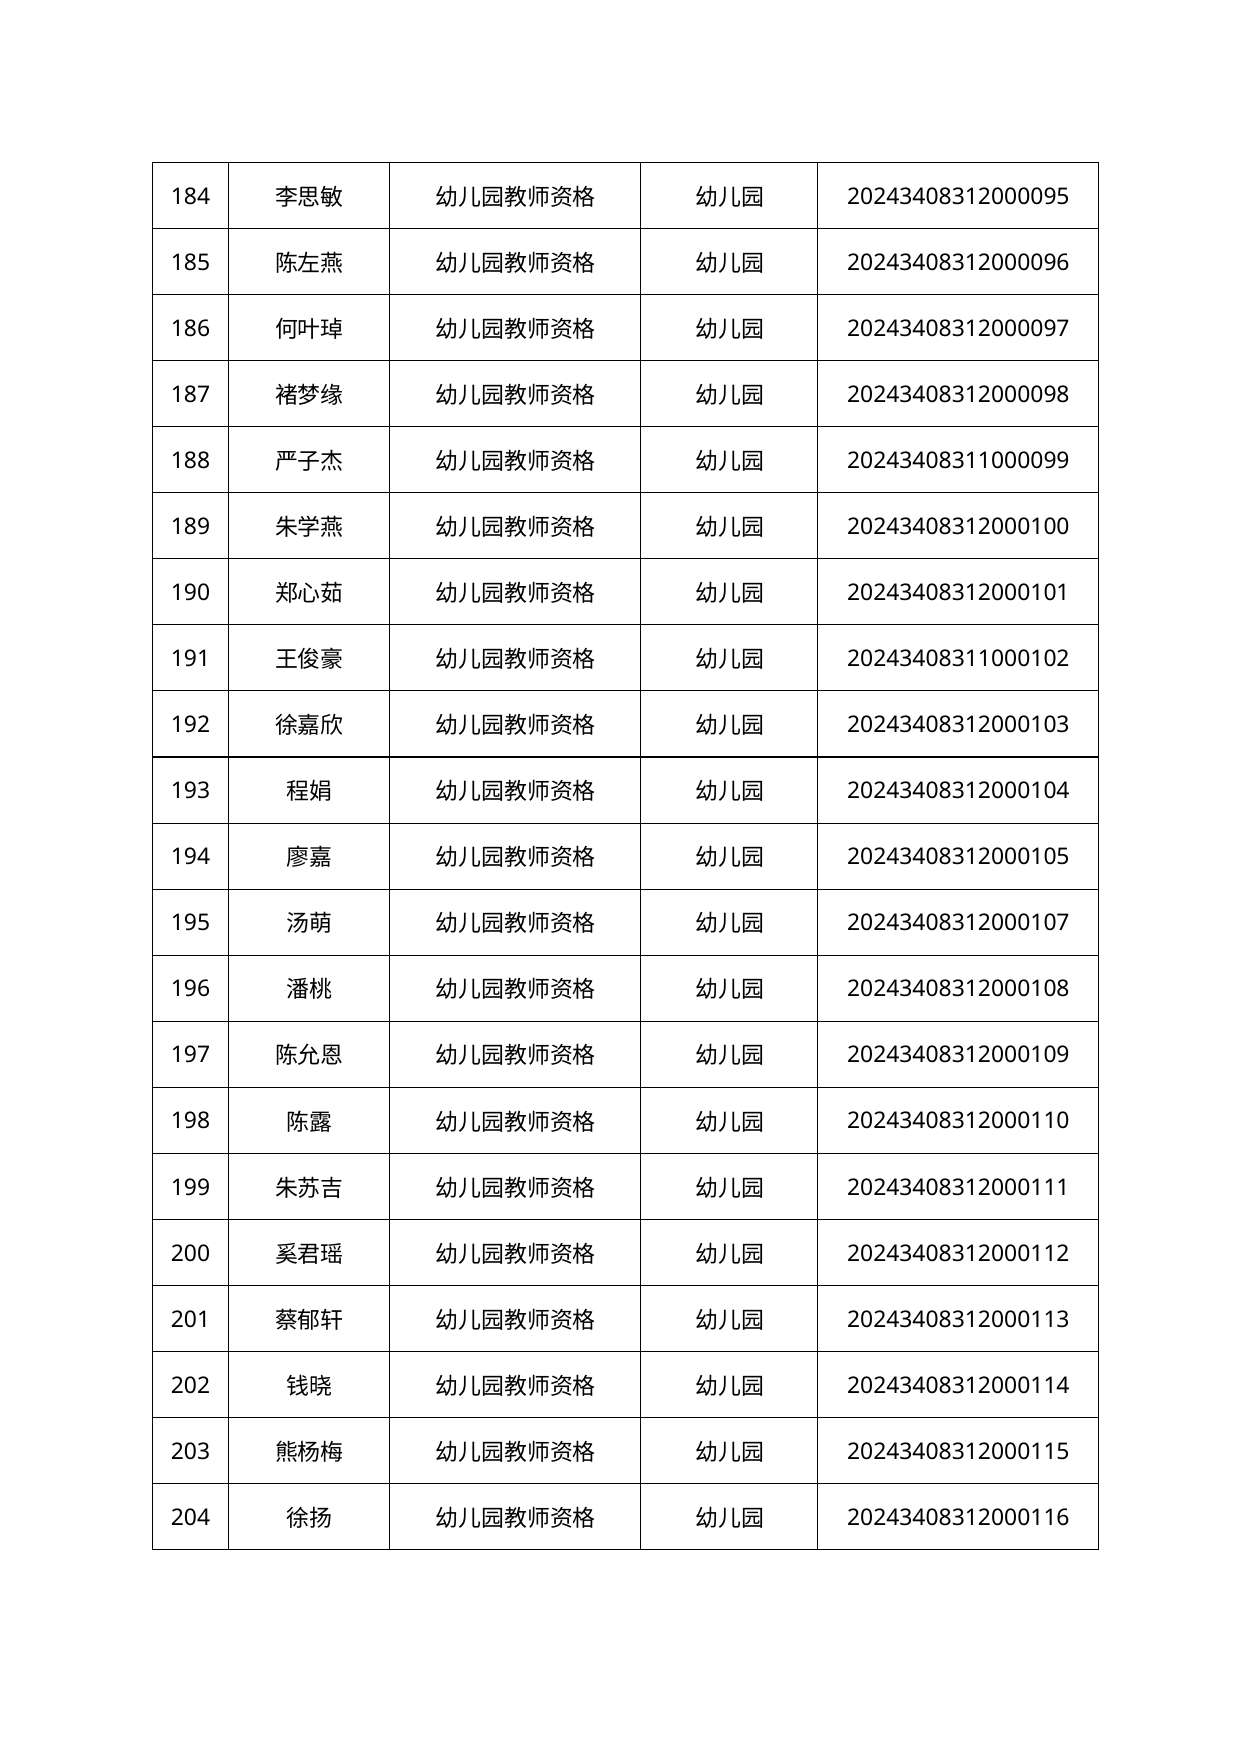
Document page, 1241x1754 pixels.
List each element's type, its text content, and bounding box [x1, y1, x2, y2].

table_cell 幼儿园教师资格 [390, 1154, 640, 1219]
table_cell 20243408312000115 [818, 1418, 1098, 1483]
table_cell 朱学燕 [229, 493, 389, 558]
table_cell 184 [153, 163, 228, 228]
table_cell 钱晓 [229, 1352, 389, 1417]
table_cell 198 [153, 1088, 228, 1153]
table_cell 20243408311000099 [818, 427, 1098, 492]
table_cell 幼儿园 [641, 758, 817, 822]
table_cell 幼儿园 [641, 427, 817, 492]
table_cell 197 [153, 1022, 228, 1087]
table_cell 193 [153, 758, 228, 822]
table_cell 幼儿园教师资格 [390, 890, 640, 954]
table_cell 幼儿园教师资格 [390, 559, 640, 624]
table_cell 幼儿园教师资格 [390, 1022, 640, 1087]
table_cell 陈允恩 [229, 1022, 389, 1087]
table_cell 幼儿园 [641, 1286, 817, 1351]
table_cell 幼儿园 [641, 890, 817, 954]
table_cell 20243408312000112 [818, 1220, 1098, 1285]
table_cell 20243408312000109 [818, 1022, 1098, 1087]
table_cell 194 [153, 824, 228, 888]
table_cell 189 [153, 493, 228, 558]
table_cell 幼儿园教师资格 [390, 229, 640, 294]
table_cell 徐扬 [229, 1484, 389, 1549]
table_cell 20243408312000110 [818, 1088, 1098, 1153]
table_cell 20243408312000096 [818, 229, 1098, 294]
table_cell 20243408312000113 [818, 1286, 1098, 1351]
table_cell 幼儿园教师资格 [390, 1352, 640, 1417]
table_cell 幼儿园 [641, 625, 817, 690]
table_cell 幼儿园 [641, 361, 817, 426]
table_cell 幼儿园 [641, 559, 817, 624]
table_cell 李思敏 [229, 163, 389, 228]
table_cell 20243408312000105 [818, 824, 1098, 888]
table_cell 204 [153, 1484, 228, 1549]
table_cell 202 [153, 1352, 228, 1417]
table_cell 幼儿园 [641, 1484, 817, 1549]
table_cell 幼儿园 [641, 1220, 817, 1285]
table_cell 幼儿园 [641, 1022, 817, 1087]
table_cell 幼儿园 [641, 163, 817, 228]
table_cell 幼儿园 [641, 1352, 817, 1417]
table_cell 熊杨梅 [229, 1418, 389, 1483]
table_cell 20243408312000107 [818, 890, 1098, 954]
table_cell 20243408312000116 [818, 1484, 1098, 1549]
table_cell 严子杰 [229, 427, 389, 492]
table_cell 汤萌 [229, 890, 389, 954]
table_cell 徐嘉欣 [229, 691, 389, 756]
table_cell 幼儿园 [641, 1418, 817, 1483]
table_cell 20243408312000108 [818, 956, 1098, 1021]
table_cell 20243408312000101 [818, 559, 1098, 624]
table_cell 幼儿园 [641, 1088, 817, 1153]
table_cell 陈露 [229, 1088, 389, 1153]
table_cell 幼儿园教师资格 [390, 163, 640, 228]
table_cell 幼儿园教师资格 [390, 625, 640, 690]
table_cell 幼儿园 [641, 824, 817, 888]
table_cell 187 [153, 361, 228, 426]
table_cell 幼儿园教师资格 [390, 427, 640, 492]
table_cell 幼儿园教师资格 [390, 1088, 640, 1153]
table_cell 20243408312000103 [818, 691, 1098, 756]
table_cell 20243408312000104 [818, 758, 1098, 822]
table_cell 196 [153, 956, 228, 1021]
table_cell 199 [153, 1154, 228, 1219]
table_cell 幼儿园教师资格 [390, 1286, 640, 1351]
table_cell 20243408312000114 [818, 1352, 1098, 1417]
table_cell 203 [153, 1418, 228, 1483]
table_cell 幼儿园 [641, 691, 817, 756]
table_cell 188 [153, 427, 228, 492]
table_cell 廖嘉 [229, 824, 389, 888]
table_cell 蔡郁轩 [229, 1286, 389, 1351]
table_cell 陈左燕 [229, 229, 389, 294]
table_cell 20243408312000111 [818, 1154, 1098, 1219]
table_cell 幼儿园 [641, 229, 817, 294]
table_cell 幼儿园教师资格 [390, 1484, 640, 1549]
table_cell 奚君瑶 [229, 1220, 389, 1285]
table_cell 幼儿园 [641, 493, 817, 558]
table_cell 200 [153, 1220, 228, 1285]
table_cell 幼儿园教师资格 [390, 956, 640, 1021]
table_cell 幼儿园教师资格 [390, 691, 640, 756]
table_cell 幼儿园 [641, 1154, 817, 1219]
table_cell 190 [153, 559, 228, 624]
table_cell 潘桃 [229, 956, 389, 1021]
table_cell 何叶琸 [229, 295, 389, 360]
table_cell 程娟 [229, 758, 389, 822]
table_cell 幼儿园教师资格 [390, 1418, 640, 1483]
table_cell 185 [153, 229, 228, 294]
table_cell 褚梦缘 [229, 361, 389, 426]
table_cell 20243408312000095 [818, 163, 1098, 228]
table_cell 201 [153, 1286, 228, 1351]
table_cell 195 [153, 890, 228, 954]
table_cell 王俊豪 [229, 625, 389, 690]
table_cell 20243408311000102 [818, 625, 1098, 690]
table_cell 幼儿园教师资格 [390, 361, 640, 426]
table_cell 幼儿园 [641, 956, 817, 1021]
table_cell 幼儿园 [641, 295, 817, 360]
table_cell 191 [153, 625, 228, 690]
table_cell 幼儿园教师资格 [390, 493, 640, 558]
table_cell 186 [153, 295, 228, 360]
table_cell 幼儿园教师资格 [390, 824, 640, 888]
table_cell 朱苏吉 [229, 1154, 389, 1219]
table_cell 郑心茹 [229, 559, 389, 624]
table_cell 幼儿园教师资格 [390, 295, 640, 360]
table_cell 20243408312000097 [818, 295, 1098, 360]
table_cell 幼儿园教师资格 [390, 1220, 640, 1285]
table_cell 20243408312000100 [818, 493, 1098, 558]
table_cell 20243408312000098 [818, 361, 1098, 426]
table_cell 192 [153, 691, 228, 756]
table_cell 幼儿园教师资格 [390, 758, 640, 822]
